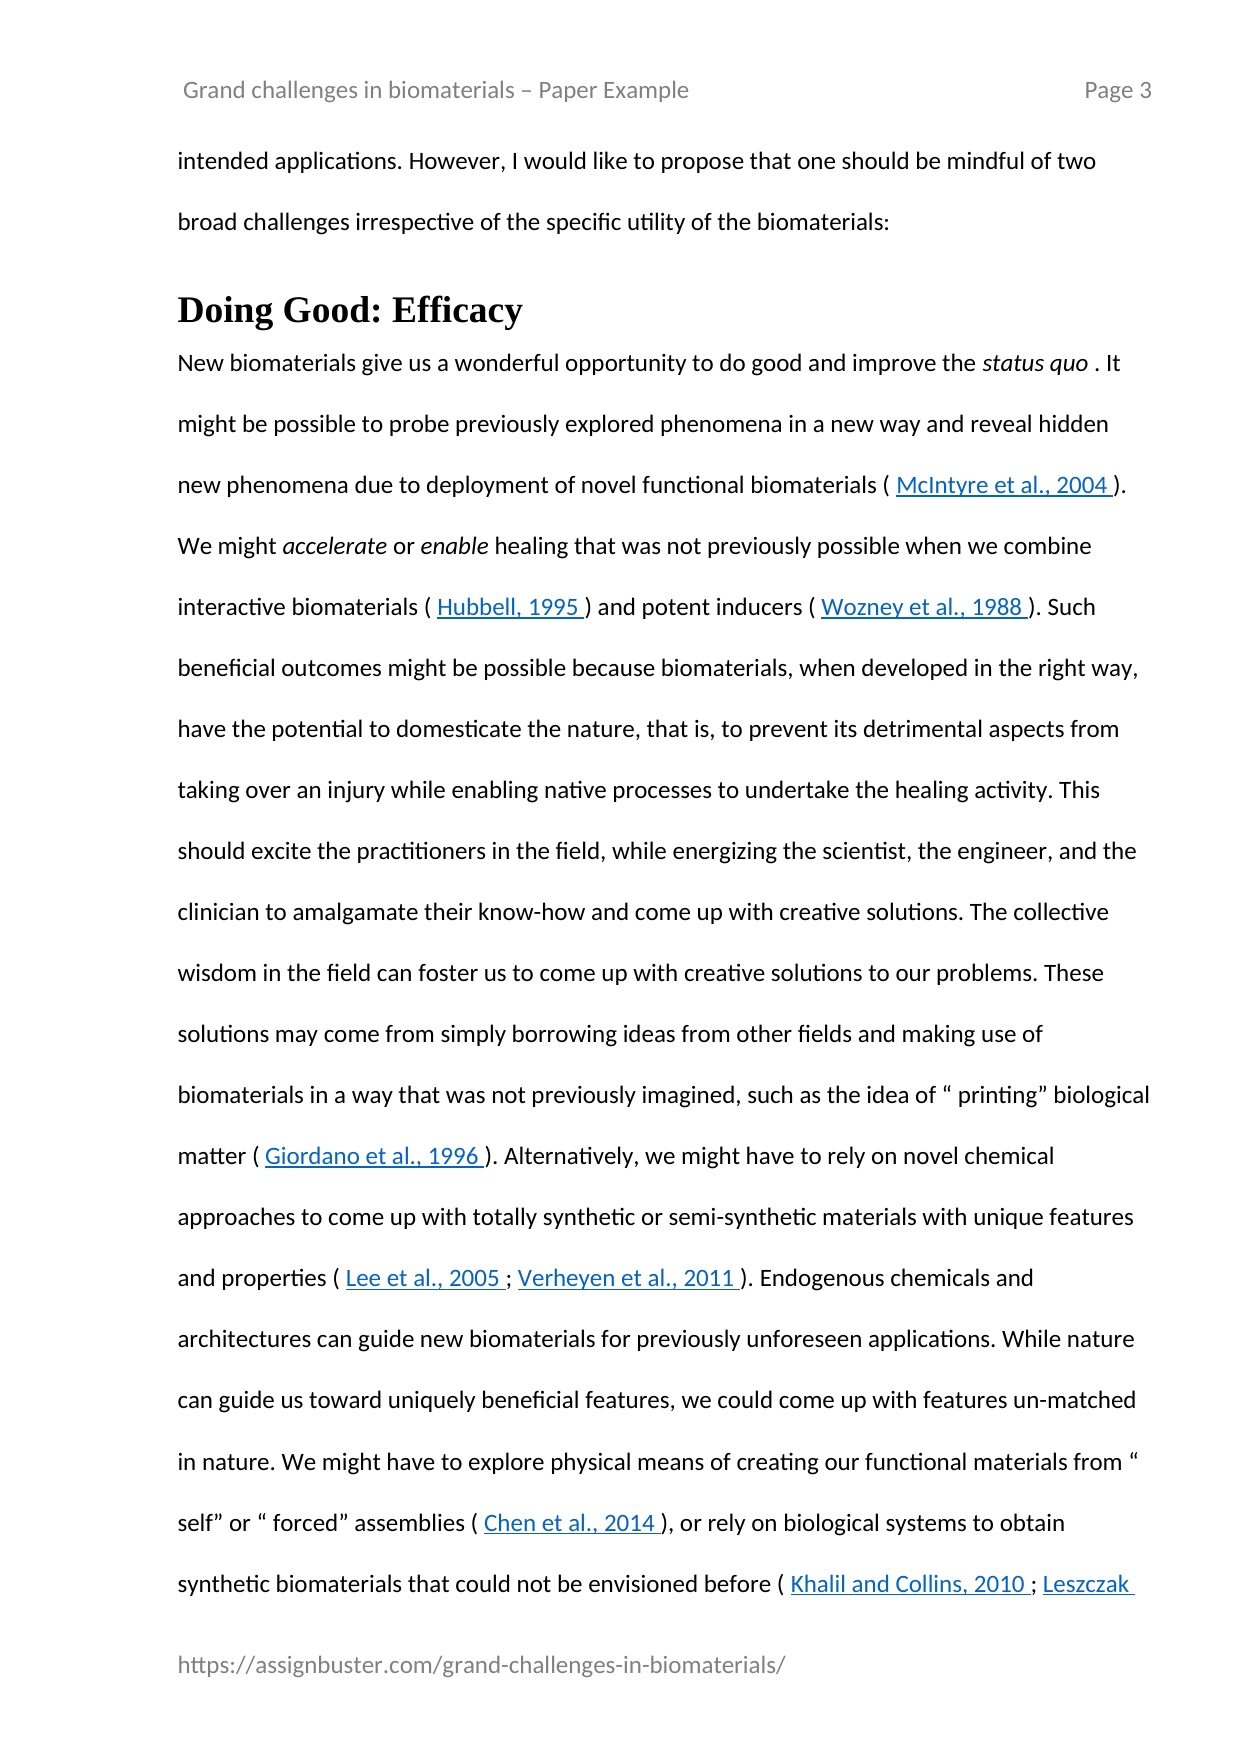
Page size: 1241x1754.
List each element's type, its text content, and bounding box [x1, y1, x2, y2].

subtitle Doing Good: Efficacy [177, 288, 1152, 331]
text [177, 145, 1152, 237]
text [177, 347, 1152, 1598]
